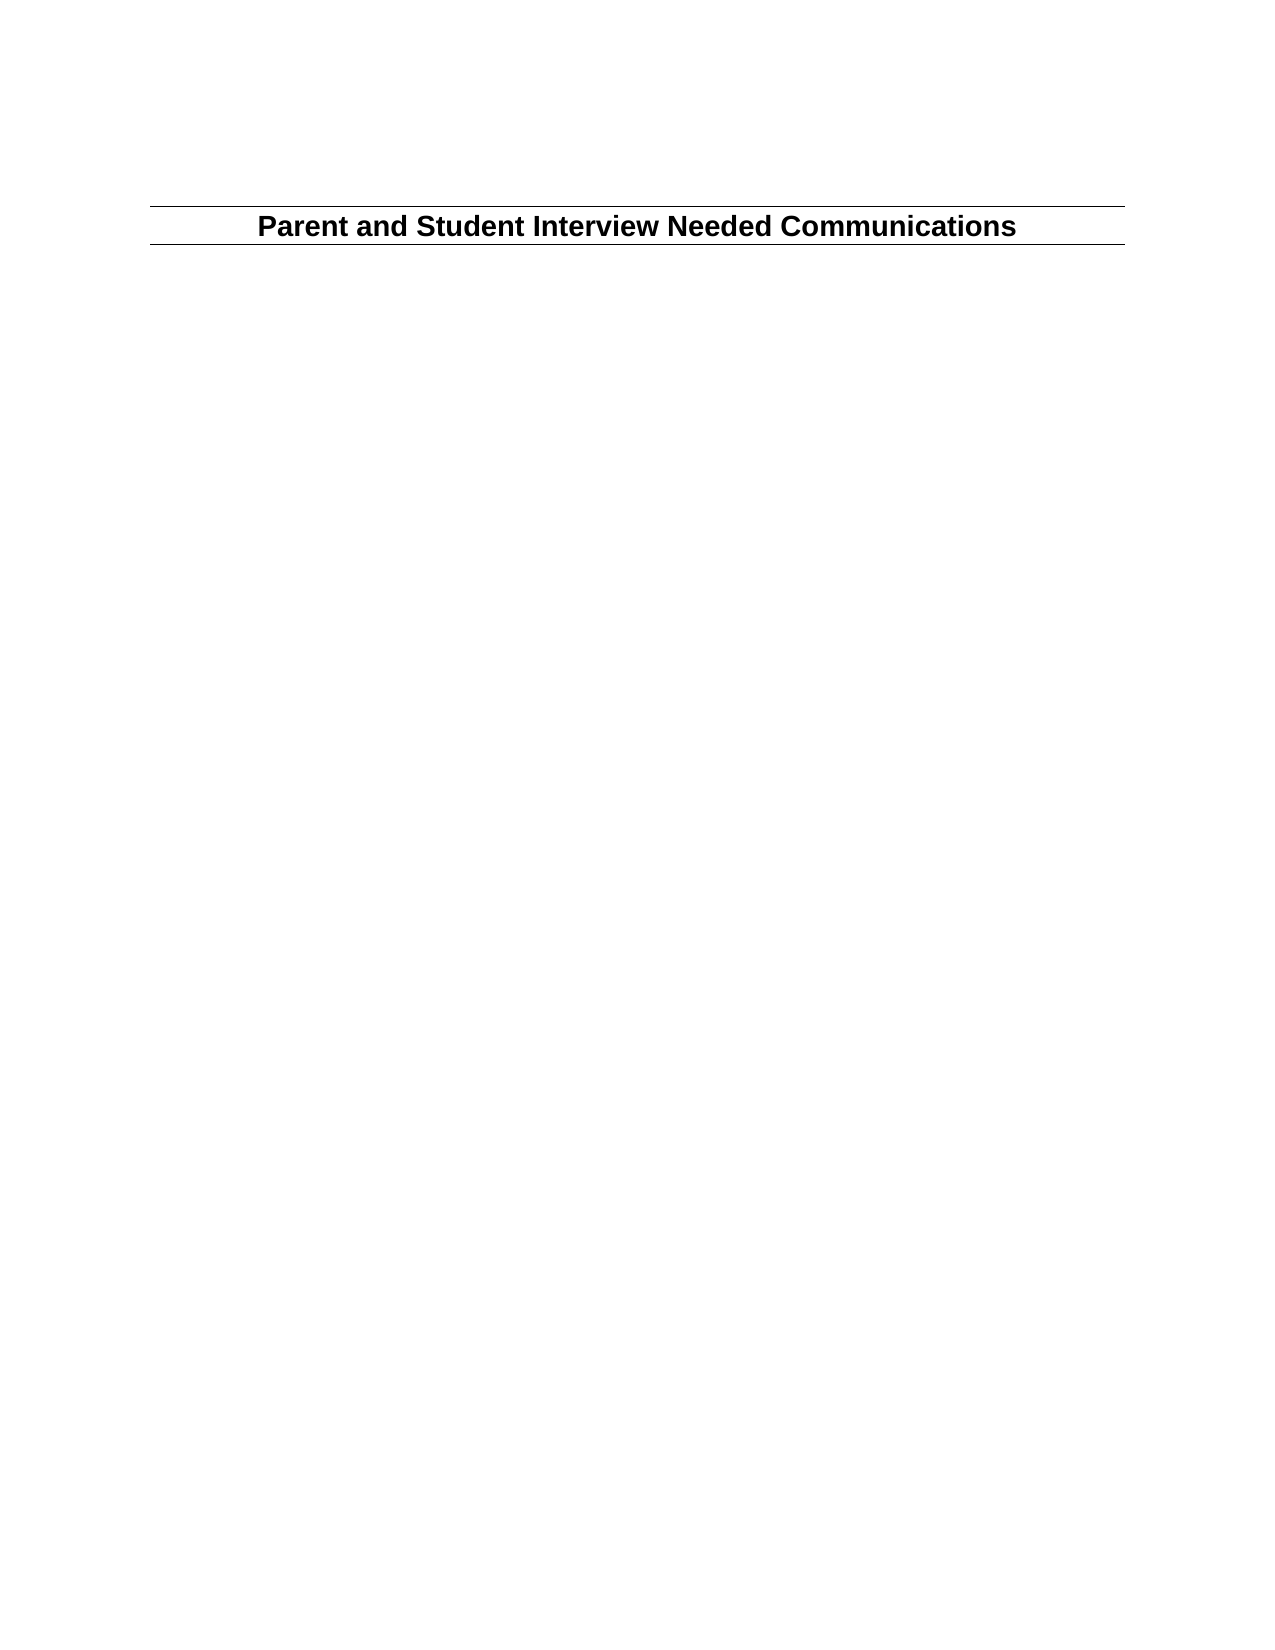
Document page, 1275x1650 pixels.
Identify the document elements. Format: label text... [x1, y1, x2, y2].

subtitle Parent and Student Interview Needed Communications [150, 207, 1125, 244]
